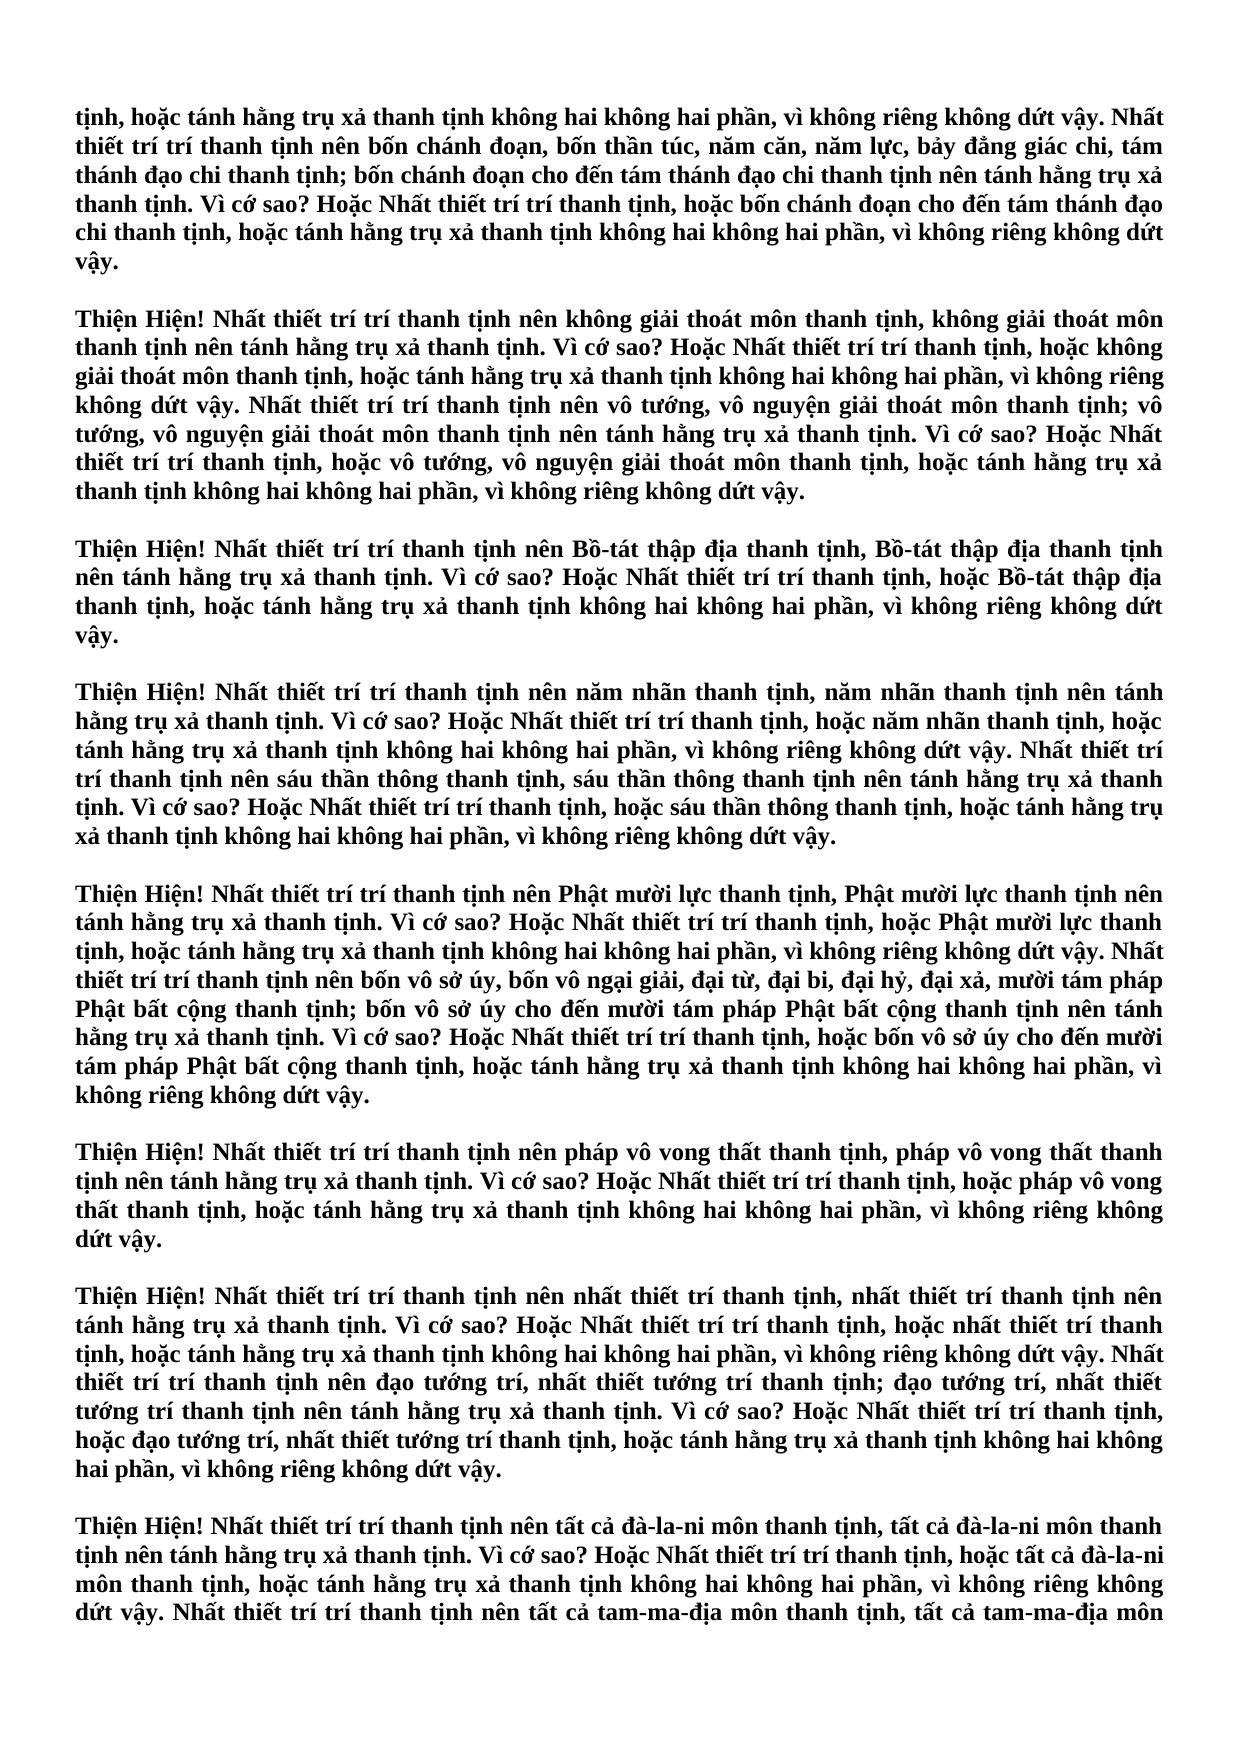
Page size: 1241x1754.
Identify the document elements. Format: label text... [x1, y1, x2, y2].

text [75, 102, 1165, 275]
text Thiện Hiện! Nhất thiết trí trí thanh tịnh nên Bồ-tát thập địa thanh tịnh, Bồ-tát thập địa thanh tịnh nên tánh hằng trụ xả thanh tịnh. Vì cớ sao? Hoặc Nhất thiết trí trí thanh tịnh, hoặc Bồ-tát thập địa thanh tịnh, hoặc tánh hằng trụ xả thanh tịnh không hai không hai phần, vì không riêng không dứt vậy. [75, 534, 1165, 649]
text Thiện Hiện! Nhất thiết trí trí thanh tịnh nên pháp vô vong thất thanh tịnh, pháp vô vong thất thanh tịnh nên tánh hằng trụ xả thanh tịnh. Vì cớ sao? Hoặc Nhất thiết trí trí thanh tịnh, hoặc pháp vô vong thất thanh tịnh, hoặc tánh hằng trụ xả thanh tịnh không hai không hai phần, vì không riêng không dứt vậy. [75, 1137, 1165, 1252]
text Thiện Hiện! Nhất thiết trí trí thanh tịnh nên nhất thiết trí thanh tịnh, nhất thiết trí thanh tịnh nên tánh hằng trụ xả thanh tịnh. Vì cớ sao? Hoặc Nhất thiết trí trí thanh tịnh, hoặc nhất thiết trí thanh tịnh, hoặc tánh hằng trụ xả thanh tịnh không hai không hai phần, vì không riêng không dứt vậy. Nhất thiết trí trí thanh tịnh nên đạo tướng trí, nhất thiết tướng trí thanh tịnh; đạo tướng trí, nhất thiết tướng trí thanh tịnh nên tánh hằng trụ xả thanh tịnh. Vì cớ sao? Hoặc Nhất thiết trí trí thanh tịnh, hoặc đạo tướng trí, nhất thiết tướng trí thanh tịnh, hoặc tánh hằng trụ xả thanh tịnh không hai không hai phần, vì không riêng không dứt vậy. [75, 1281, 1165, 1482]
text Thiện Hiện! Nhất thiết trí trí thanh tịnh nên Phật mười lực thanh tịnh, Phật mười lực thanh tịnh nên tánh hằng trụ xả thanh tịnh. Vì cớ sao? Hoặc Nhất thiết trí trí thanh tịnh, hoặc Phật mười lực thanh tịnh, hoặc tánh hằng trụ xả thanh tịnh không hai không hai phần, vì không riêng không dứt vậy. Nhất thiết trí trí thanh tịnh nên bốn vô sở úy, bốn vô ngại giải, đại từ, đại bi, đại hỷ, đại xả, mười tám pháp Phật bất cộng thanh tịnh; bốn vô sở úy cho đến mười tám pháp Phật bất cộng thanh tịnh nên tánh hằng trụ xả thanh tịnh. Vì cớ sao? Hoặc Nhất thiết trí trí thanh tịnh, hoặc bốn vô sở úy cho đến mười tám pháp Phật bất cộng thanh tịnh, hoặc tánh hằng trụ xả thanh tịnh không hai không hai phần, vì không riêng không dứt vậy. [75, 879, 1165, 1109]
text Thiện Hiện! Nhất thiết trí trí thanh tịnh nên không giải thoát môn thanh tịnh, không giải thoát môn thanh tịnh nên tánh hằng trụ xả thanh tịnh. Vì cớ sao? Hoặc Nhất thiết trí trí thanh tịnh, hoặc không giải thoát môn thanh tịnh, hoặc tánh hằng trụ xả thanh tịnh không hai không hai phần, vì không riêng không dứt vậy. Nhất thiết trí trí thanh tịnh nên vô tướng, vô nguyện giải thoát môn thanh tịnh; vô tướng, vô nguyện giải thoát môn thanh tịnh nên tánh hằng trụ xả thanh tịnh. Vì cớ sao? Hoặc Nhất thiết trí trí thanh tịnh, hoặc vô tướng, vô nguyện giải thoát môn thanh tịnh, hoặc tánh hằng trụ xả thanh tịnh không hai không hai phần, vì không riêng không dứt vậy. [75, 304, 1165, 505]
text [75, 1511, 1165, 1626]
text Thiện Hiện! Nhất thiết trí trí thanh tịnh nên năm nhãn thanh tịnh, năm nhãn thanh tịnh nên tánh hằng trụ xả thanh tịnh. Vì cớ sao? Hoặc Nhất thiết trí trí thanh tịnh, hoặc năm nhãn thanh tịnh, hoặc tánh hằng trụ xả thanh tịnh không hai không hai phần, vì không riêng không dứt vậy. Nhất thiết trí trí thanh tịnh nên sáu thần thông thanh tịnh, sáu thần thông thanh tịnh nên tánh hằng trụ xả thanh tịnh. Vì cớ sao? Hoặc Nhất thiết trí trí thanh tịnh, hoặc sáu thần thông thanh tịnh, hoặc tánh hằng trụ xả thanh tịnh không hai không hai phần, vì không riêng không dứt vậy. [75, 677, 1165, 850]
